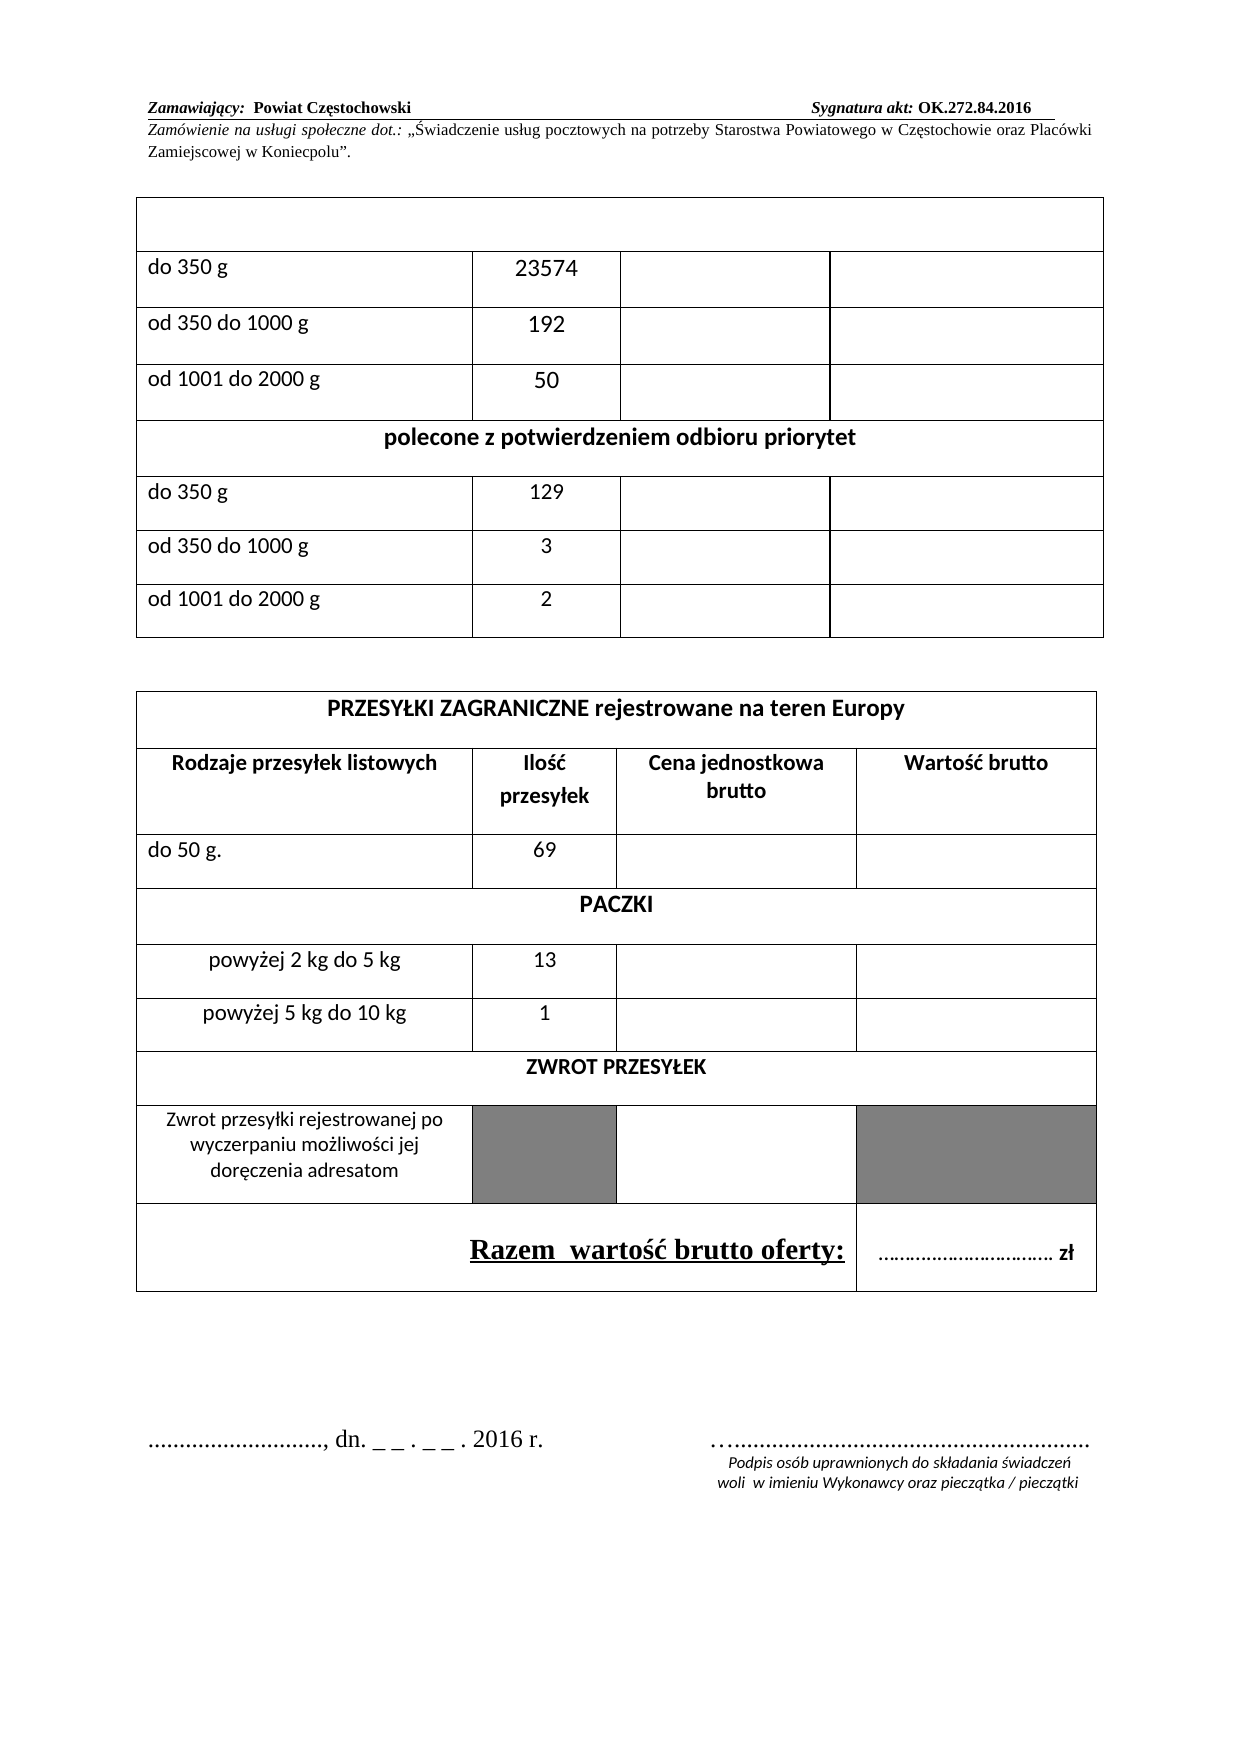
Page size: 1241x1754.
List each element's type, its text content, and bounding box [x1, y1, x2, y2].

table_cell [831, 308, 1103, 363]
table_cell [857, 945, 1096, 997]
table_cell 23574 [473, 252, 620, 307]
table_cell od 350 do 1000 g [137, 308, 472, 363]
table_cell do 350 g [137, 477, 472, 530]
table_cell 1 [473, 999, 616, 1051]
table_cell 69 [473, 835, 616, 887]
table_cell ………..…………………. zł [857, 1204, 1096, 1291]
text Podpis osób uprawnionych do składania świadczeń woli w imieniu Wykonawcy oraz pieczątka / pieczątki [710, 1452, 1085, 1493]
table_cell 50 [473, 365, 620, 420]
table_cell PACZKI [137, 889, 1096, 944]
table_cell [617, 999, 856, 1051]
table_cell Razem wartość brutto oferty: [137, 1204, 856, 1291]
table_cell powyżej 5 kg do 10 kg [137, 999, 472, 1051]
table_cell od 1001 do 2000 g [137, 365, 472, 420]
table_header PRZESYŁKI ZAGRANICZNE rejestrowane na teren Europy [137, 692, 1096, 747]
table_cell od 350 do 1000 g [137, 531, 472, 583]
table_cell [473, 1106, 616, 1203]
table_cell [831, 585, 1103, 637]
table_cell Wartość brutto [857, 749, 1096, 834]
table_cell Ilość przesyłek [473, 749, 616, 834]
table_cell [831, 477, 1103, 530]
table_cell ZWROT PRZESYŁEK [137, 1052, 1096, 1105]
table_cell Cena jednostkowa brutto [617, 749, 856, 834]
table_cell Zwrot przesyłki rejestrowanej po wyczerpaniu możliwości jej doręczenia adresatom [137, 1106, 472, 1203]
table_cell [621, 308, 829, 363]
table_cell 129 [473, 477, 620, 530]
table_cell [617, 1106, 856, 1203]
table_cell [857, 999, 1096, 1051]
table_cell [621, 585, 829, 637]
table_cell [857, 1106, 1096, 1203]
text ............................, dn. _ _ . _ _ . 2016 r. …......................................................... [148, 1424, 1196, 1452]
table_cell polecone z potwierdzeniem odbioru priorytet [137, 421, 1103, 476]
table_cell [621, 531, 829, 583]
table_cell powyżej 2 kg do 5 kg [137, 945, 472, 997]
table_cell do 350 g [137, 252, 472, 307]
table_cell [621, 365, 829, 420]
table_cell od 1001 do 2000 g [137, 585, 472, 637]
table_cell 192 [473, 308, 620, 363]
table_cell [831, 365, 1103, 420]
table_cell do 50 g. [137, 835, 472, 887]
table_cell [857, 835, 1096, 887]
table_cell 13 [473, 945, 616, 997]
table_cell [831, 252, 1103, 307]
table_cell 2 [473, 585, 620, 637]
table_cell 3 [473, 531, 620, 583]
table_cell [617, 835, 856, 887]
table_cell Rodzaje przesyłek listowych [137, 749, 472, 834]
table_cell [831, 531, 1103, 583]
table_cell [621, 252, 829, 307]
table_cell [621, 477, 829, 530]
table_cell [137, 198, 1103, 251]
table_cell [617, 945, 856, 997]
